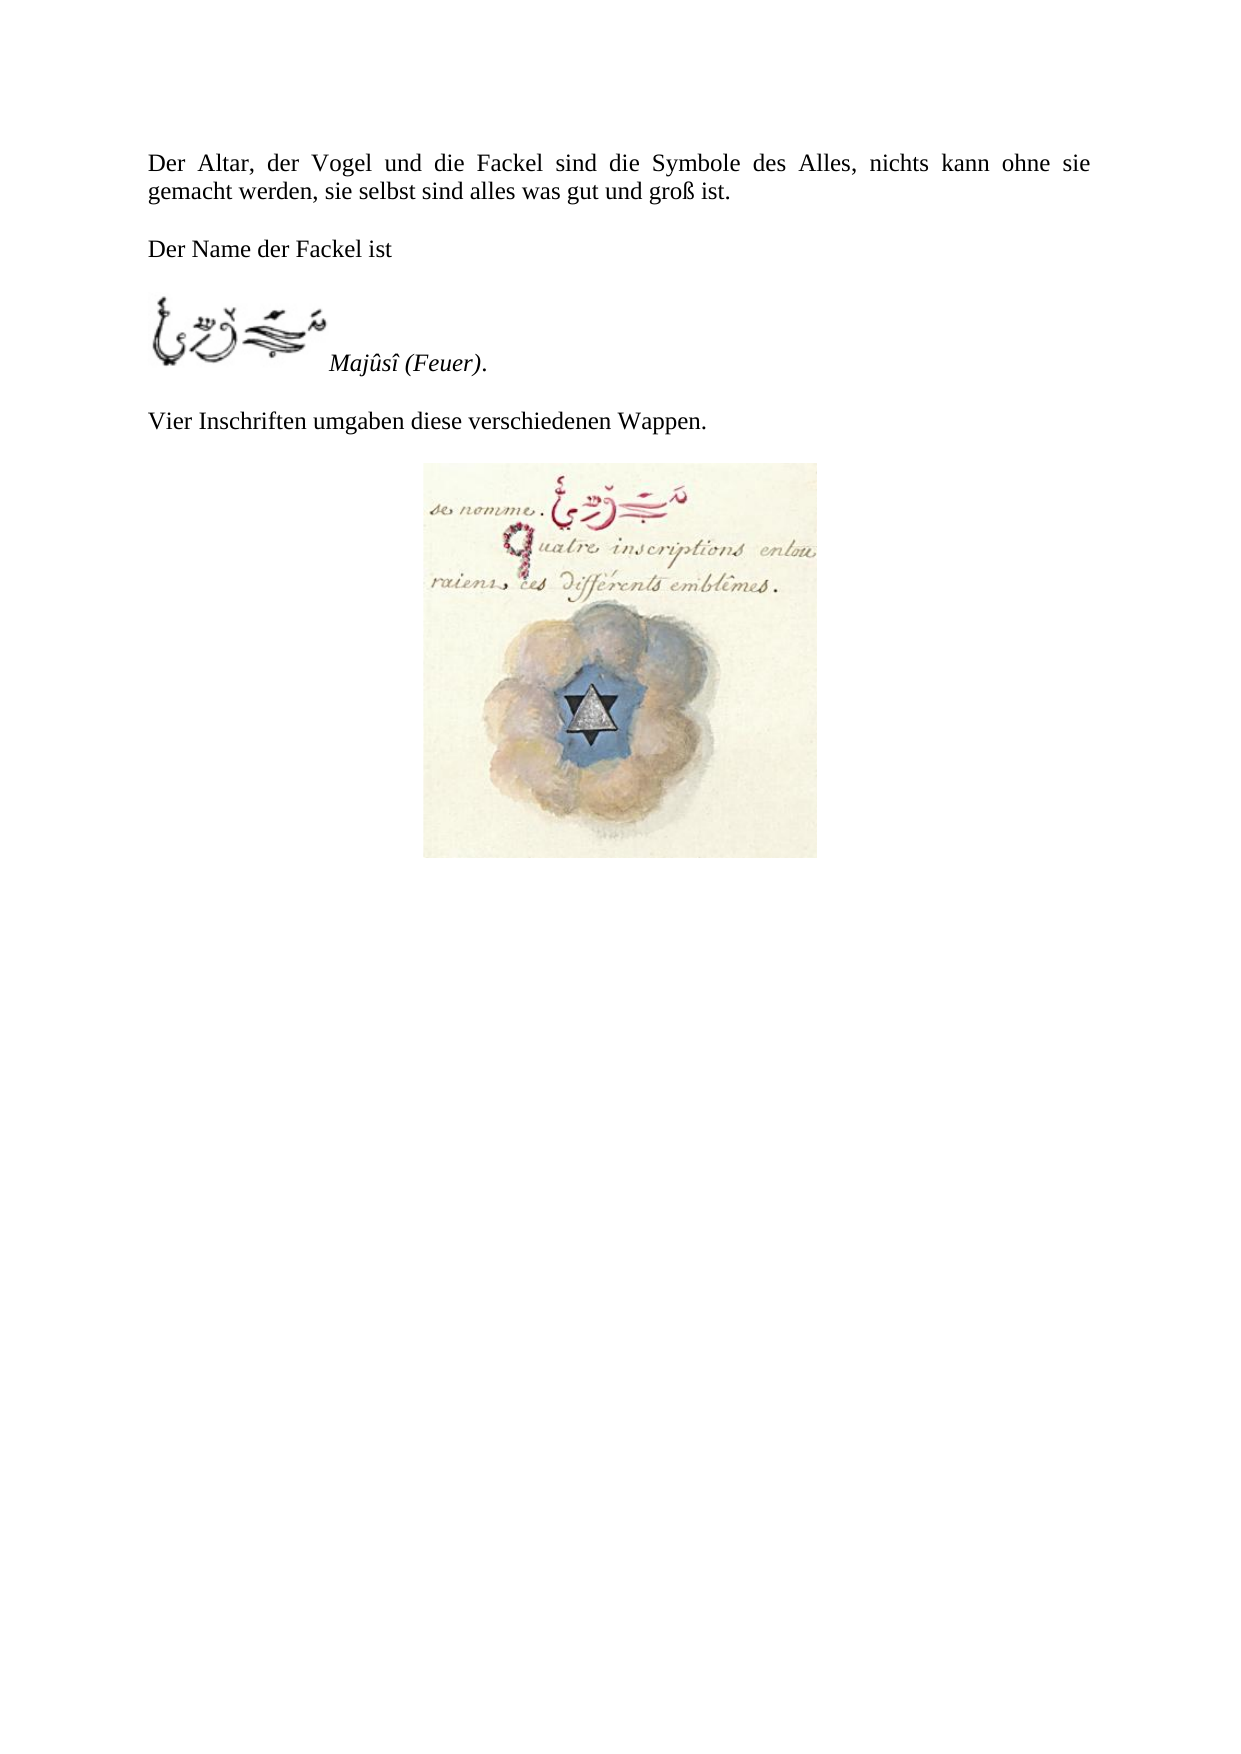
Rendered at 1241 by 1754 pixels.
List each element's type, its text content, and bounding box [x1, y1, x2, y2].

text Der Name der Fackel ist [148, 234, 1093, 263]
text Der Altar, der Vogel und die Fackel sind die Symbole des Alles, nichts kann ohne sie gemacht werden, sie selbst sind alles was gut und groß ist. [148, 148, 1093, 205]
picture [423, 463, 817, 858]
picture [147, 292, 329, 372]
text Vier Inschriften umgaben diese verschiedenen Wappen. [148, 406, 1093, 435]
text Majûsî (Feuer). [148, 292, 1093, 377]
